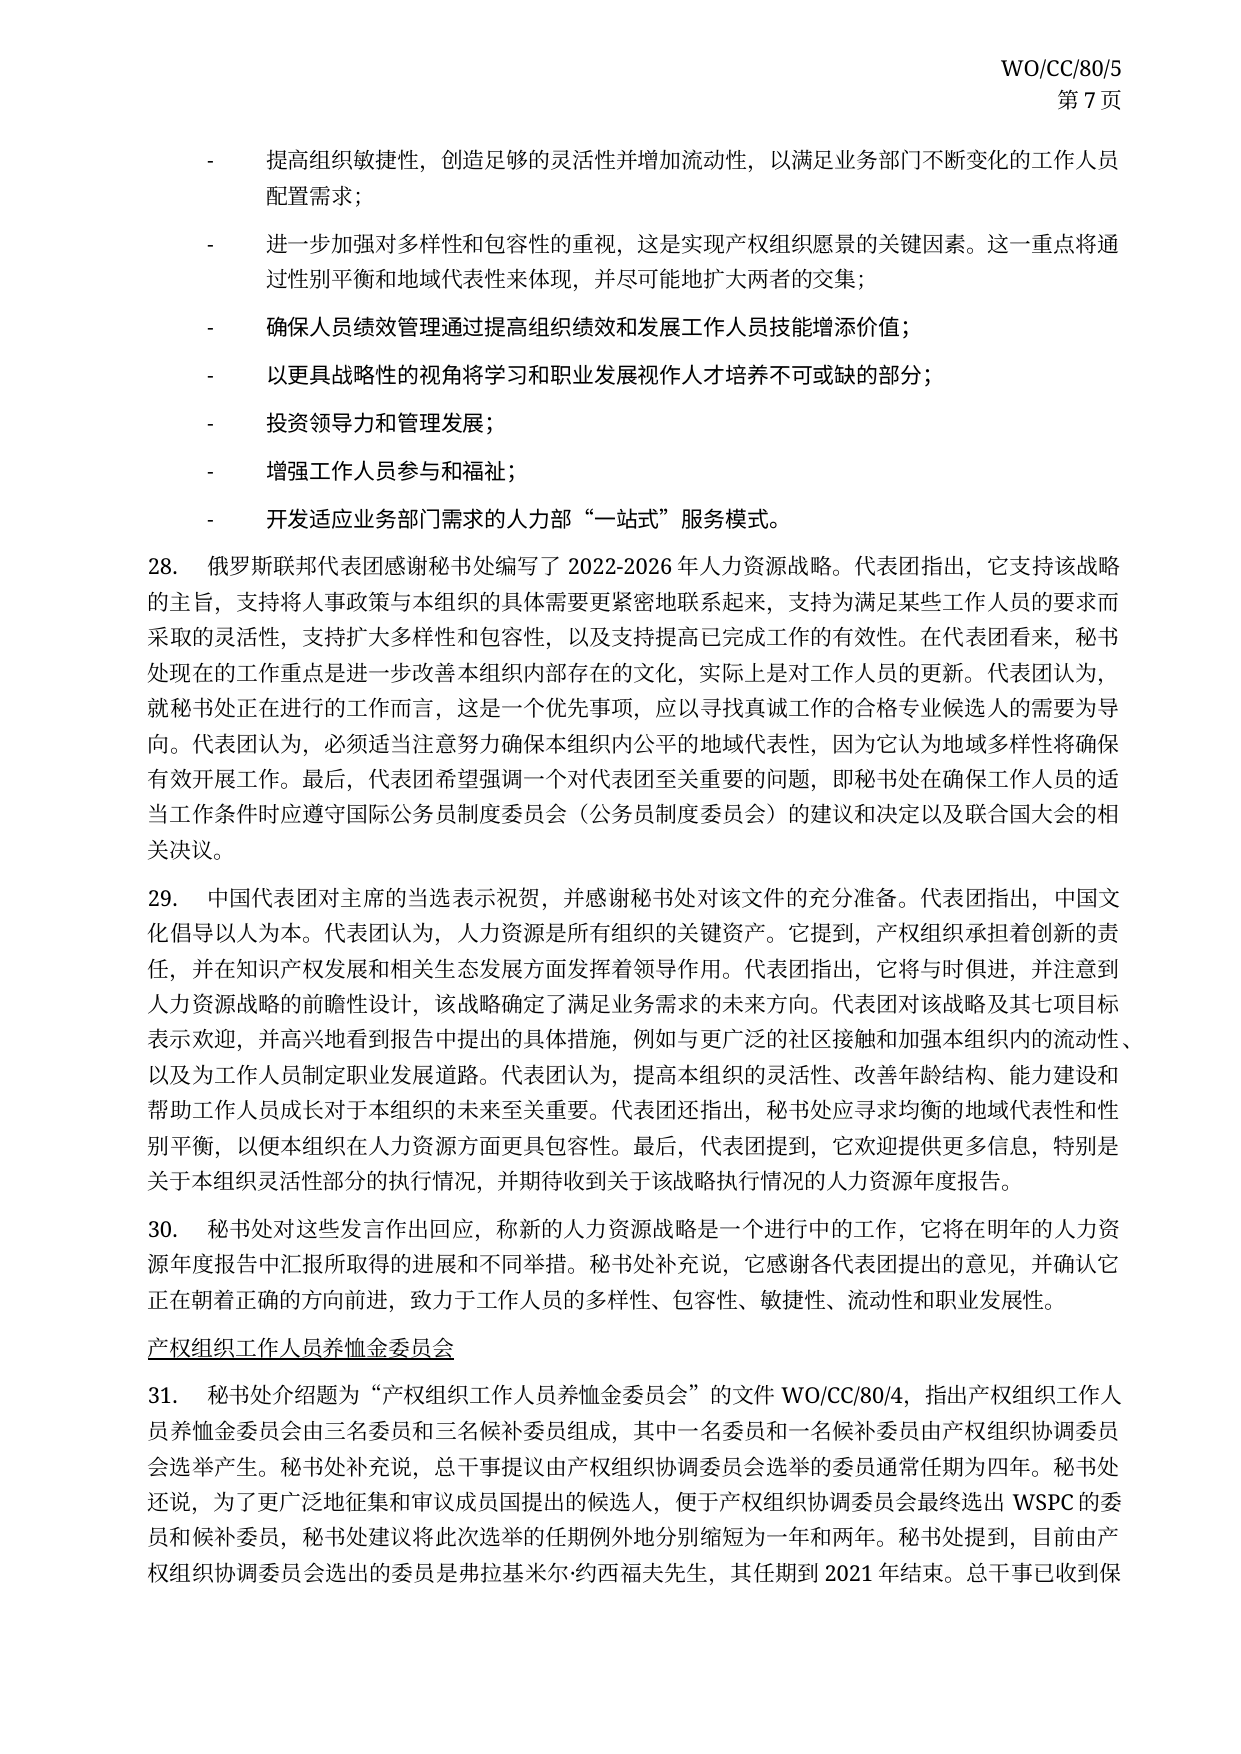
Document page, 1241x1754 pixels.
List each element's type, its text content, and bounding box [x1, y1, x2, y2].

list 以更具战略性的视角将学习和职业发展视作人才培养不可或缺的部分； [207, 354, 1122, 389]
list 进一步加强对多样性和包容性的重视，这是实现产权组织愿景的关键因素。这一重点将通过性别平衡和地域代表性来体现，并尽可能地扩大两者的交集； [207, 223, 1122, 294]
list 提高组织敏捷性，创造足够的灵活性并增加流动性，以满足业务部门不断变化的工作人员配置需求； [207, 139, 1122, 210]
list 产权组织工作人员养恤金委员会 [148, 1327, 1122, 1362]
list 俄罗斯联邦代表团感谢秘书处编写了2022-2026年人力资源战略。代表团指出，它支持该战略的主旨，支持将人事政策与本组织的具体需要更紧密地联系起来，支持为满足某些工作人员的要求而采取的灵活性，支持扩大多样性和包容性，以及支持提高已完成工作的有效性。在代表团看来，秘书处现在的工作重点是进一步改善本组织内部存在的文化，实际上是对工作人员的更新。代表团认为，就秘书处正在进行的工作而言，这是一个优先事项，应以寻找真诚工作的合格专业候选人的需要为导向。代表团认为，必须适当注意努力确保本组织内公平的地域代表性，因为它认为地域多样性将确保有效开展工作。最后，代表团希望强调一个对代表团至关重要的问题，即秘书处在确保工作人员的适当工作条件时应遵守国际公务员制度委员会（公务员制度委员会）的建议和决定以及联合国大会的相关决议。 [148, 546, 1122, 864]
list 确保人员绩效管理通过提高组织绩效和发展工作人员技能增添价值； [207, 306, 1122, 342]
list 投资领导力和管理发展； [207, 402, 1122, 437]
list 秘书处对这些发言作出回应，称新的人力资源战略是一个进行中的工作，它将在明年的人力资源年度报告中汇报所取得的进展和不同举措。秘书处补充说，它感谢各代表团提出的意见，并确认它正在朝着正确的方向前进，致力于工作人员的多样性、包容性、敏捷性、流动性和职业发展性。 [148, 1208, 1122, 1314]
list 开发适应业务部门需求的人力部“一站式”服务模式。 [207, 498, 1122, 533]
list 中国代表团对主席的当选表示祝贺，并感谢秘书处对该文件的充分准备。代表团指出，中国文化倡导以人为本。代表团认为，人力资源是所有组织的关键资产。它提到，产权组织承担着创新的责任，并在知识产权发展和相关生态发展方面发挥着领导作用。代表团指出，它将与时俱进，并注意到人力资源战略的前瞻性设计，该战略确定了满足业务需求的未来方向。代表团对该战略及其七项目标表示欢迎，并高兴地看到报告中提出的具体措施，例如与更广泛的社区接触和加强本组织内的流动性、以及为工作人员制定职业发展道路。代表团认为，提高本组织的灵活性、改善年龄结构、能力建设和帮助工作人员成长对于本组织的未来至关重要。代表团还指出，秘书处应寻求均衡的地域代表性和性别平衡，以便本组织在人力资源方面更具包容性。最后，代表团提到，它欢迎提供更多信息，特别是关于本组织灵活性部分的执行情况，并期待收到关于该战略执行情况的人力资源年度报告。 [148, 877, 1122, 1196]
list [148, 1375, 1122, 1587]
list 增强工作人员参与和福祉； [207, 450, 1122, 485]
